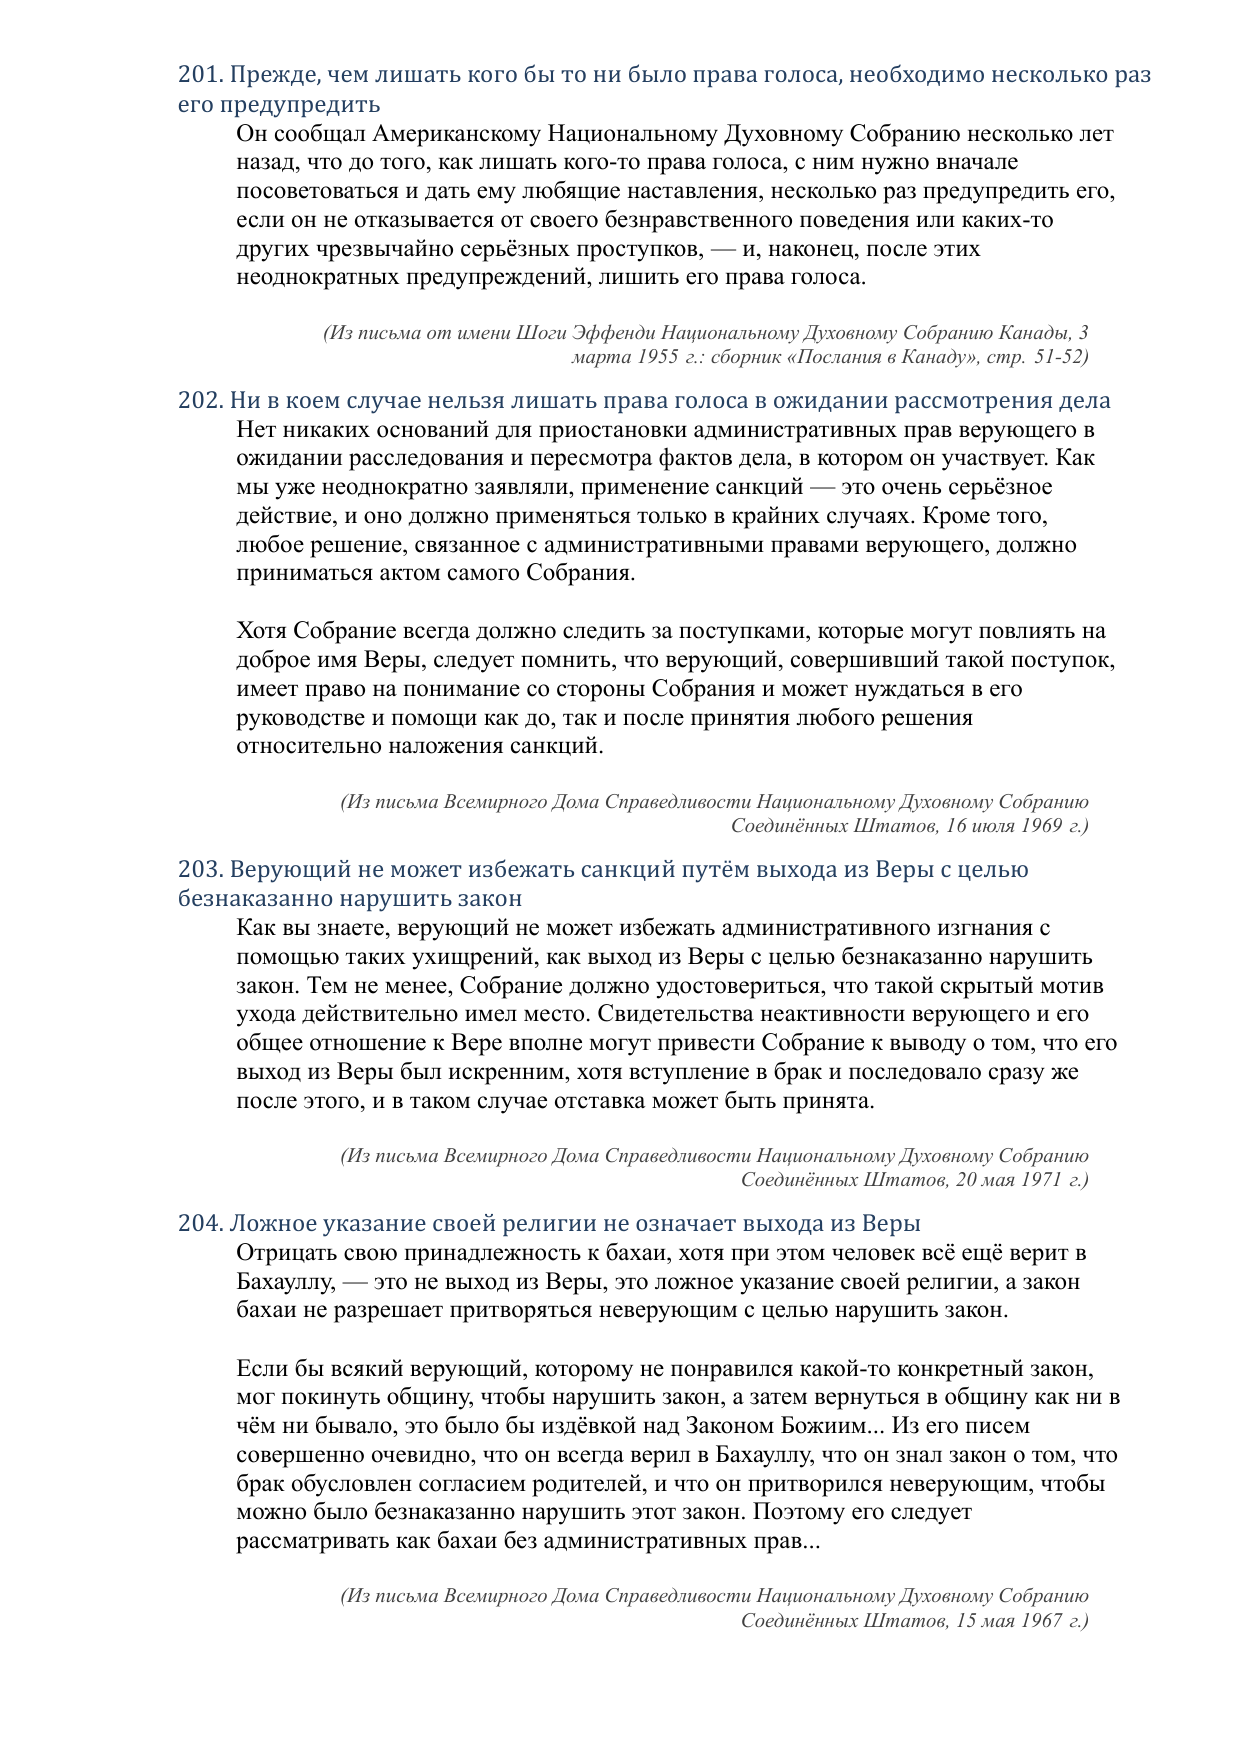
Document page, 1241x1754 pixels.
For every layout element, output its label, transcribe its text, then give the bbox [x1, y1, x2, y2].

subtitle 203. Верующий не может избежать санкций путём выхода из Веры с целью безнаказанно нарушить закон [177, 854, 1181, 912]
text Если бы всякий верующий, которому не понравился какой-то конкретный закон, мог покинуть общину, чтобы нарушить закон, а затем вернуться в общину как ни в чём ни бывало, это было бы издёвкой над Законом Божиим... Из его писем совершенно очевидно, что он всегда верил в Бахауллу, что он знал закон о том, что брак обусловлен согласием родителей, и что он притворился неверующим, чтобы можно было безнаказанно нарушить этот закон. Поэтому его следует рассматривать как бахаи без административных прав... [236, 1353, 1122, 1554]
subtitle 204. Ложное указание своей религии не означает выхода из Веры [177, 1208, 1181, 1237]
text (Из письма Всемирного Дома Справедливости Национальному Духовному Собранию Соединённых Штатов, 15 мая 1967 г.) [267, 1583, 1091, 1632]
text Нет никаких оснований для приостановки административных прав верующего в ожидании расследования и пересмотра фактов дела, в котором он участвует. Как мы уже неоднократно заявляли, применение санкций — это очень серьёзное действие, и оно должно применяться только в крайних случаях. Кроме того, любое решение, связанное с административными правами верующего, должно приниматься актом самого Собрания. [236, 414, 1122, 586]
text (Из письма от имени Шоги Эффенди Национальному Духовному Собранию Канады, 3 марта 1955 г.: сборник «Послания в Канаду», стр. 51-52) [267, 319, 1091, 368]
text Как вы знаете, верующий не может избежать административного изгнания с помощью таких ухищрений, как выход из Веры с целью безнаказанно нарушить закон. Тем не менее, Собрание должно удостовериться, что такой скрытый мотив ухода действительно имел место. Свидетельства неактивности верующего и его общее отношение к Вере вполне могут привести Собрание к выводу о том, что его выход из Веры был искренним, хотя вступление в брак и последовало сразу же после этого, и в таком случае отставка может быть принята. [236, 912, 1122, 1113]
subtitle 202. Ни в коем случае нельзя лишать права голоса в ожидании рассмотрения дела [177, 384, 1181, 414]
text (Из письма Всемирного Дома Справедливости Национальному Духовному Собранию Соединённых Штатов, 20 мая 1971 г.) [267, 1143, 1091, 1191]
text Он сообщал Американскому Национальному Духовному Собранию несколько лет назад, что до того, как лишать кого-то права голоса, с ним нужно вначале посоветоваться и дать ему любящие наставления, несколько раз предупредить его, если он не отказывается от своего безнравственного поведения или каких-то других чрезвычайно серьёзных проступков, — и, наконец, после этих неоднократных предупреждений, лишить его права голоса. [236, 118, 1122, 290]
text Отрицать свою принадлежность к бахаи, хотя при этом человек всё ещё верит в Бахауллу, — это не выход из Веры, это ложное указание своей религии, а закон бахаи не разрешает притворяться неверующим с целью нарушить закон. [236, 1237, 1122, 1323]
text (Из письма Всемирного Дома Справедливости Национальному Духовному Собранию Соединённых Штатов, 16 июля 1969 г.) [267, 789, 1091, 837]
subtitle 201. Прежде, чем лишать кого бы то ни было права голоса, необходимо несколько раз его предупредить [177, 59, 1181, 118]
text Хотя Собрание всегда должно следить за поступками, которые могут повлиять на доброе имя Веры, следует помнить, что верующий, совершивший такой поступок, имеет право на понимание со стороны Собрания и может нуждаться в его руководстве и помощи как до, так и после принятия любого решения относительно наложения санкций. [236, 616, 1122, 759]
